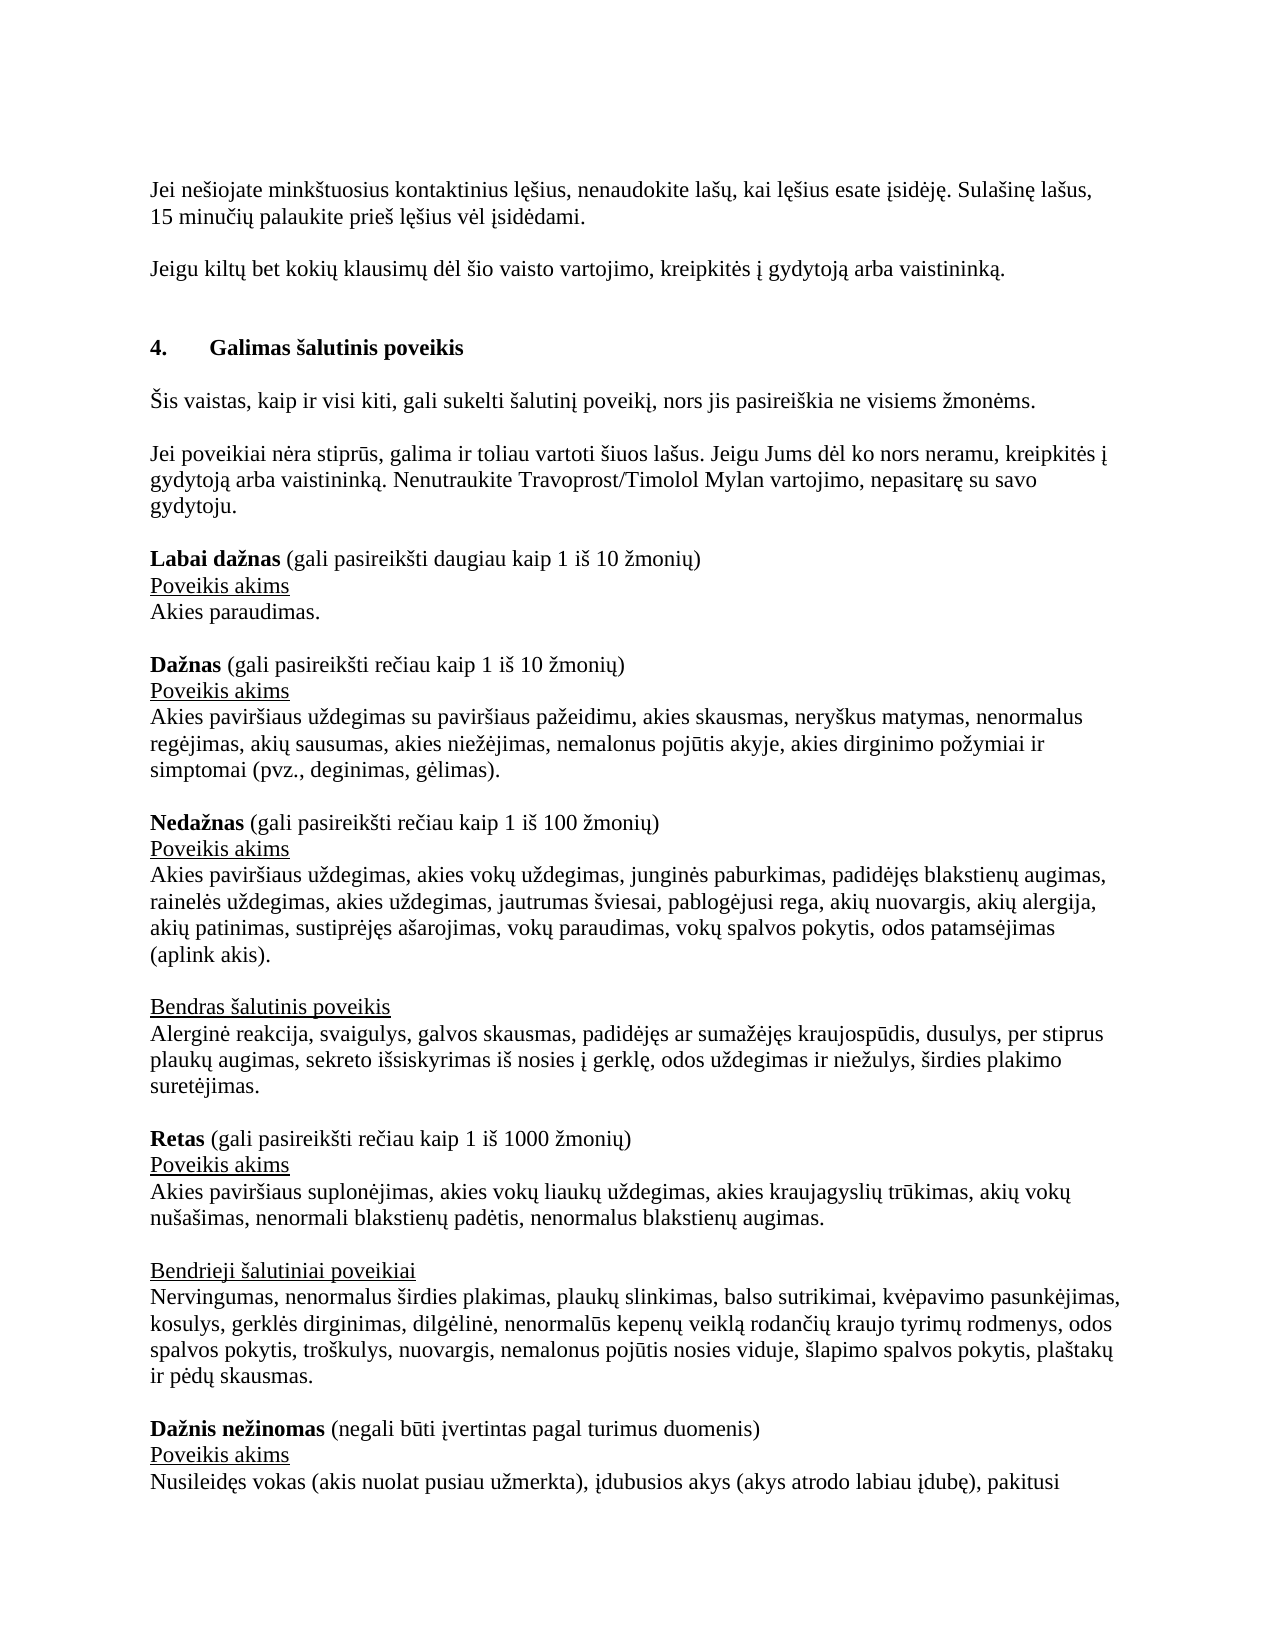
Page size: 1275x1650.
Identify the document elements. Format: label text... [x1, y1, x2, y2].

text Jei poveikiai nėra stiprūs, galima ir toliau vartoti šiuos lašus. Jeigu Jums dėl ko nors neramu, kreipkitės į gydytoją arba vaistininką. Nenutraukite Travoprost/Timolol Mylan vartojimo, nepasitarę su savo gydytoju. [150, 440, 1116, 519]
text Akies paviršiaus uždegimas su paviršiaus pažeidimu, akies skausmas, neryškus matymas, nenormalus regėjimas, akių sausumas, akies niežėjimas, nemalonus pojūtis akyje, akies dirginimo požymiai ir simptomai (pvz., deginimas, gėlimas). [150, 703, 1125, 782]
text Bendras šalutinis poveikis [150, 993, 1125, 1020]
text Poveikis akims [150, 572, 1125, 598]
text Akies paviršiaus uždegimas, akies vokų uždegimas, junginės paburkimas, padidėjęs blakstienų augimas, rainelės uždegimas, akies uždegimas, jautrumas šviesai, pablogėjusi rega, akių nuovargis, akių alergija, akių patinimas, sustiprėjęs ašarojimas, vokų paraudimas, vokų spalvos pokytis, odos patamsėjimas (aplink akis). [150, 862, 1125, 967]
text Bendrieji šalutiniai poveikiai [150, 1257, 1125, 1283]
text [150, 1468, 1125, 1494]
text Nedažnas (gali pasireikšti rečiau kaip 1 iš 100 žmonių) [150, 809, 1125, 835]
text Dažnas (gali pasireikšti rečiau kaip 1 iš 10 žmonių) [150, 651, 1125, 677]
text Alerginė reakcija, svaigulys, galvos skausmas, padidėjęs ar sumažėjęs kraujospūdis, dusulys, per stiprus plaukų augimas, sekreto išsiskyrimas iš nosies į gerklę, odos uždegimas ir niežulys, širdies plakimo suretėjimas. [150, 1020, 1125, 1099]
text Poveikis akims [150, 835, 1125, 862]
text Poveikis akims [150, 677, 1125, 703]
text Akies paraudimas. [150, 598, 1125, 624]
text Dažnis nežinomas (negali būti įvertintas pagal turimus duomenis) [150, 1415, 1125, 1441]
text Retas (gali pasireikšti rečiau kaip 1 iš 1000 žmonių) [150, 1125, 1125, 1151]
text Labai dažnas (gali pasireikšti daugiau kaip 1 iš 10 žmonių) [150, 545, 1125, 572]
text Poveikis akims [150, 1151, 1125, 1178]
list Jeigu kiltų bet kokių klausimų dėl šio vaisto vartojimo, kreipkitės į gydytoją arba vaistininką. [150, 255, 1125, 282]
text Poveikis akims [150, 1441, 1125, 1468]
text Akies paviršiaus suplonėjimas, akies vokų liaukų uždegimas, akies kraujagyslių trūkimas, akių vokų nušašimas, nenormali blakstienų padėtis, nenormalus blakstienų augimas. [150, 1178, 1125, 1231]
text Jei nešiojate minkštuosius kontaktinius lęšius, nenaudokite lašų, kai lęšius esate įsidėję. Sulašinę lašus, 15 minučių palaukite prieš lęšius vėl įsidėdami. [150, 176, 1115, 229]
text Nervingumas, nenormalus širdies plakimas, plaukų slinkimas, balso sutrikimai, kvėpavimo pasunkėjimas, kosulys, gerklės dirginimas, dilgėlinė, nenormalūs kepenų veiklą rodančių kraujo tyrimų rodmenys, odos spalvos pokytis, troškulys, nuovargis, nemalonus pojūtis nosies viduje, šlapimo spalvos pokytis, plaštakų ir pėdų skausmas. [150, 1283, 1125, 1389]
text Šis vaistas, kaip ir visi kiti, gali sukelti šalutinį poveikį, nors jis pasireiškia ne visiems žmonėms. [150, 387, 1125, 413]
text 4. Galimas šalutinis poveikis [150, 334, 1125, 361]
